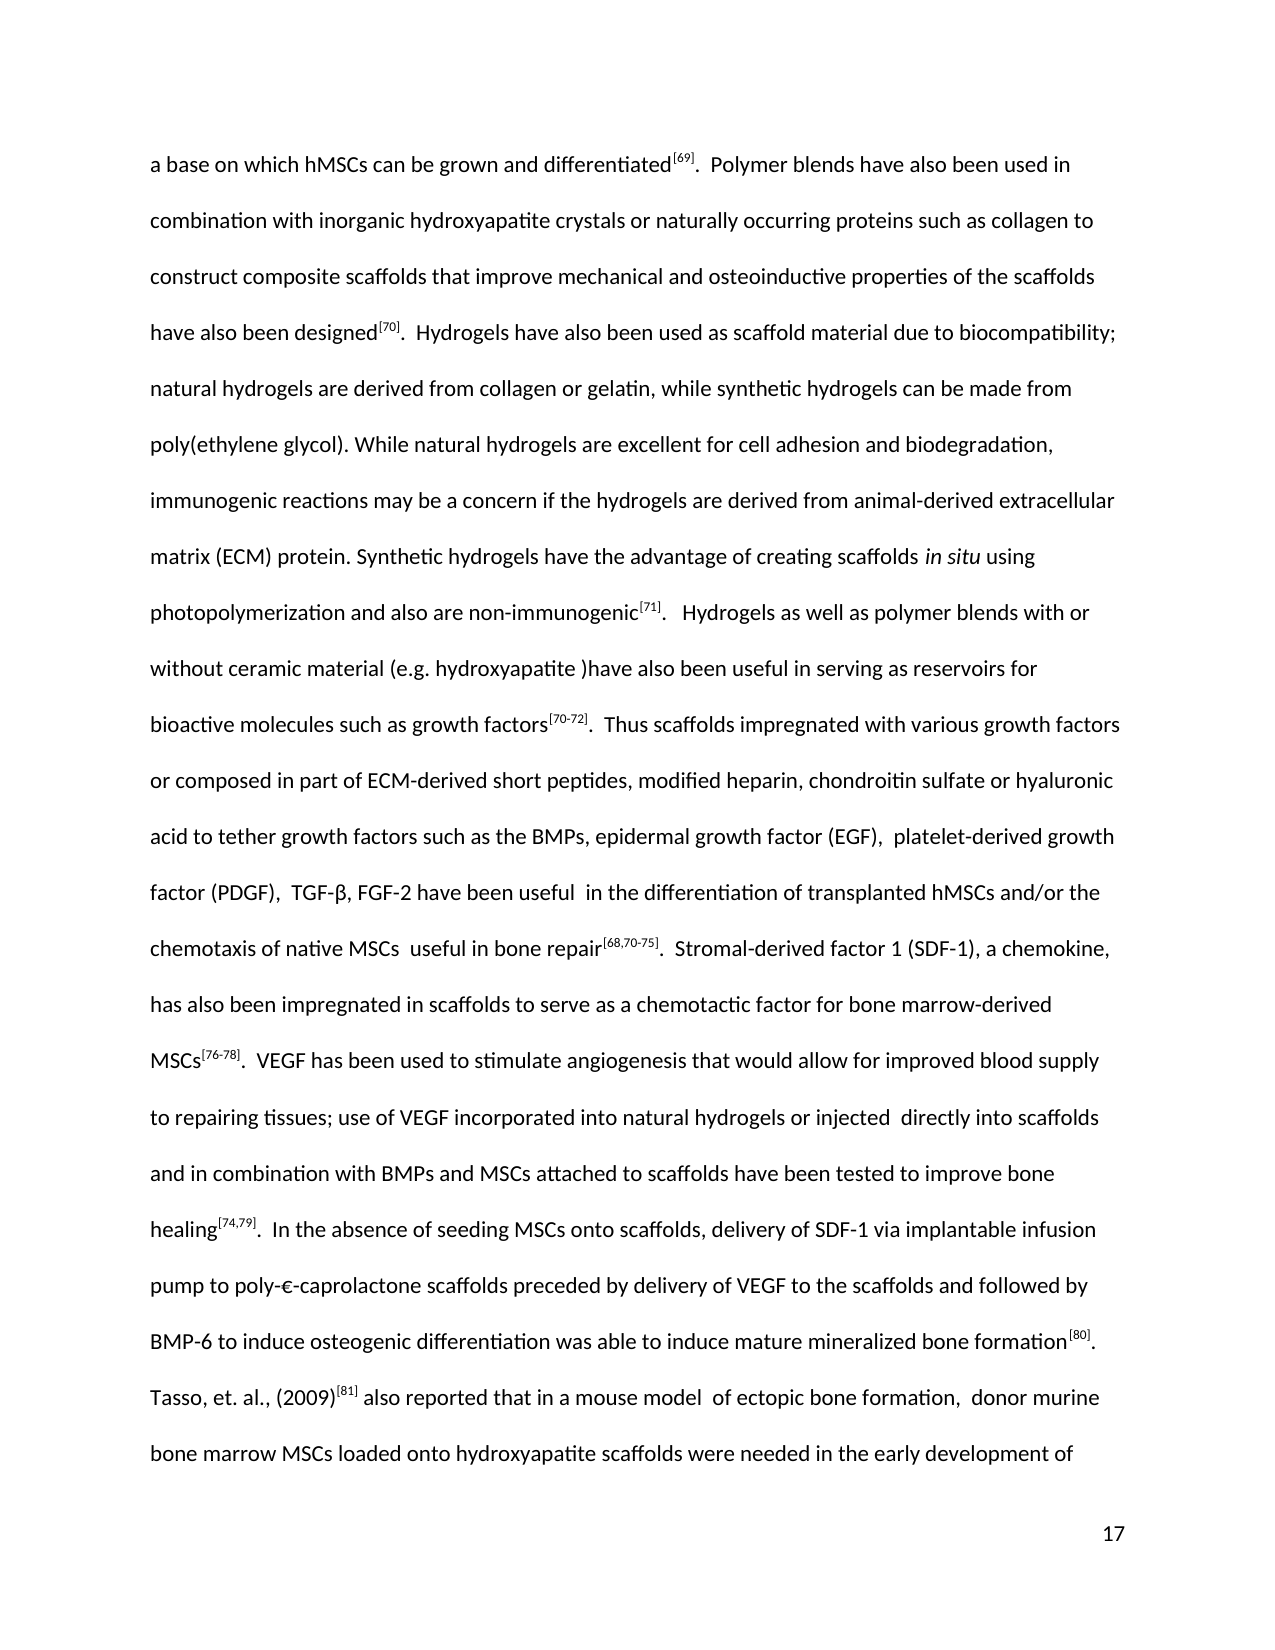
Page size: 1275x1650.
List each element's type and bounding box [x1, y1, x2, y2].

text [150, 150, 1125, 1467]
